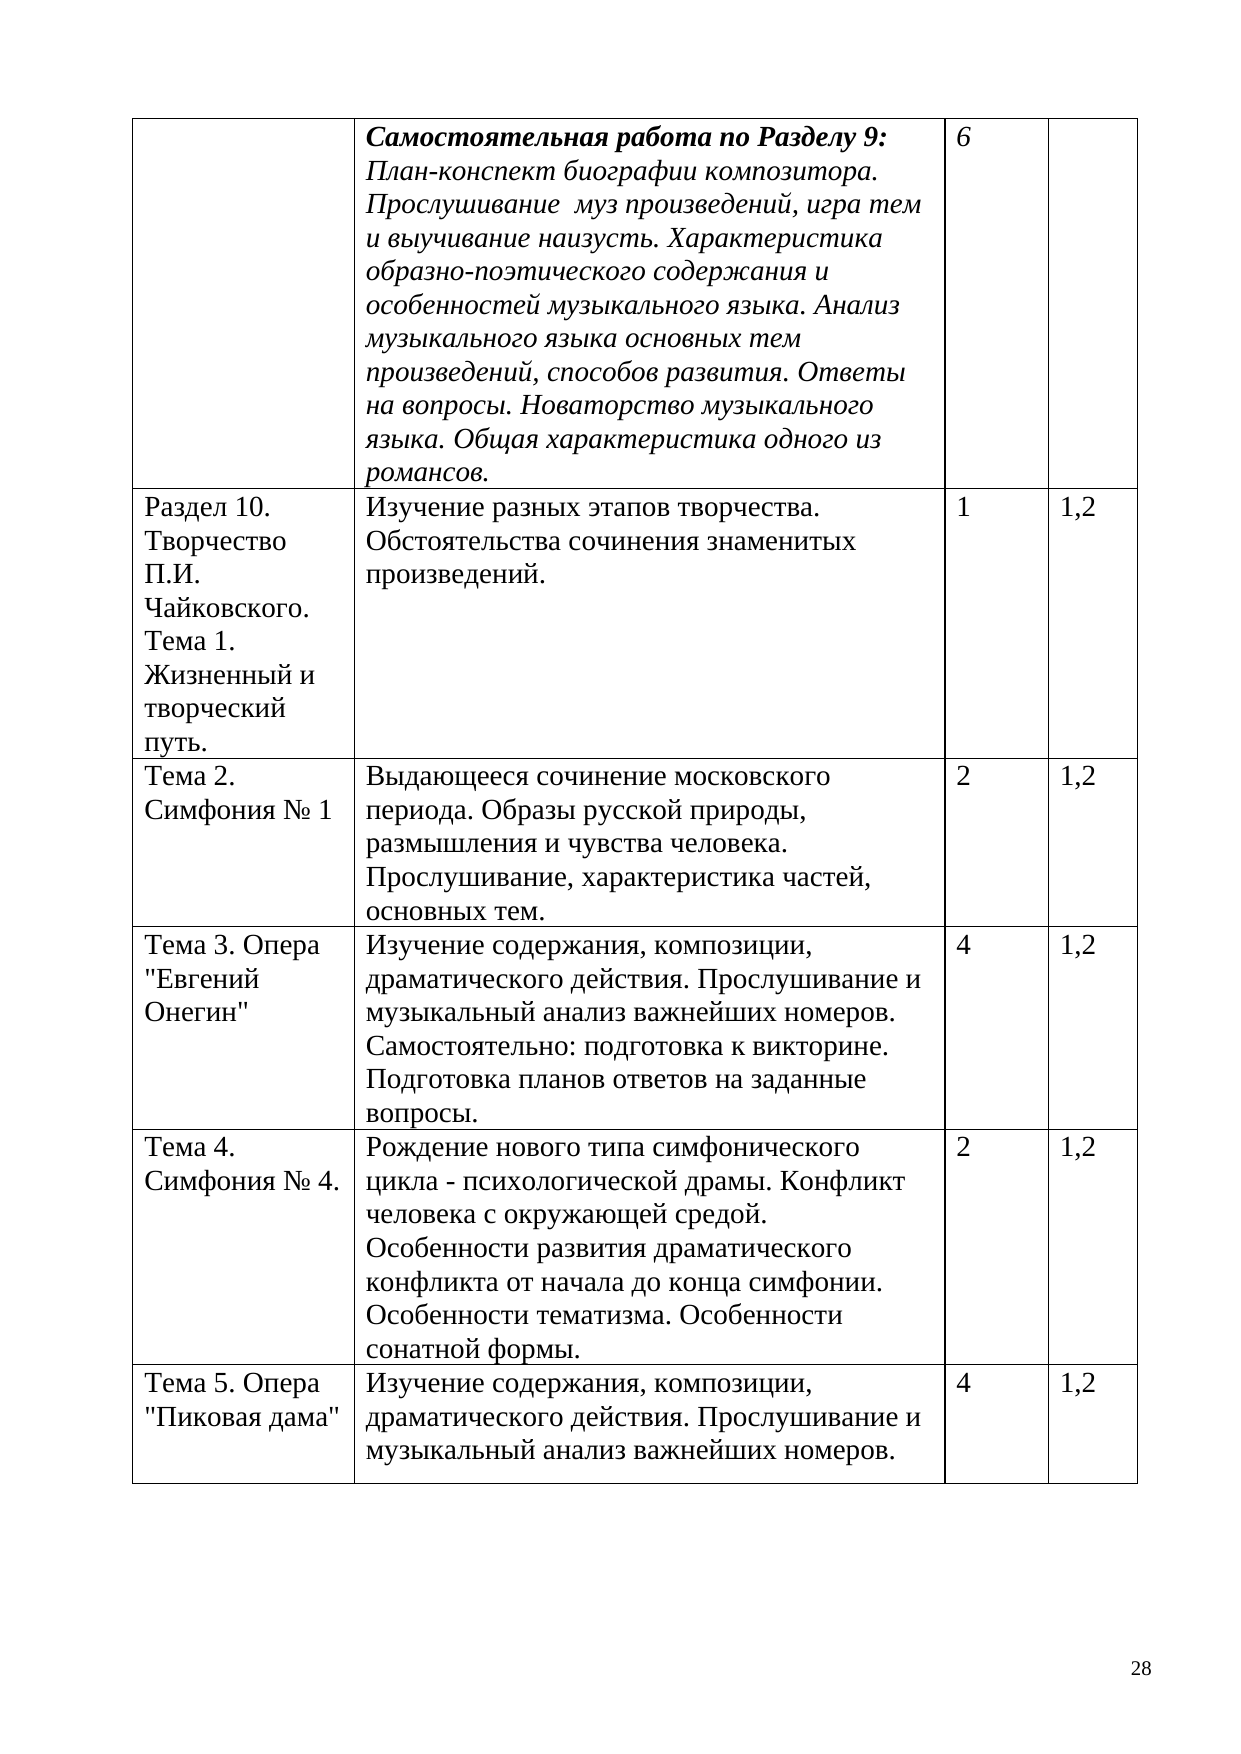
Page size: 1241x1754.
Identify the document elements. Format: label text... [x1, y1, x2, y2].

table_cell Тема 5. Опера "Пиковая дама" [133, 1365, 354, 1482]
table_cell 1,2 [1049, 927, 1137, 1128]
table_cell 1 [946, 489, 1048, 757]
table_cell Выдающееся сочинение московского периода. Образы русской природы, размышления и чувства человека. Прослушивание, характеристика частей, основных тем. [355, 759, 944, 926]
table_cell [133, 119, 354, 488]
table_cell 2 [946, 759, 1048, 926]
table_cell 1,2 [1049, 1365, 1137, 1482]
table_cell Тема 4. Симфония № 4. [133, 1130, 354, 1364]
table_cell Рождение нового типа симфонического цикла - психологической драмы. Конфликт человека с окружающей средой. Особенности развития драматического конфликта от начала до конца симфонии. Особенности тематизма. Особенности сонатной формы. [355, 1130, 944, 1364]
table_cell Изучение разных этапов творчества. Обстоятельства сочинения знаменитых произведений. [355, 489, 944, 757]
table_cell 4 [946, 1365, 1048, 1482]
table_cell Тема 2. Симфония № 1 [133, 759, 354, 926]
table_cell Изучение содержания, композиции, драматического действия. Прослушивание и музыкальный анализ важнейших номеров. [355, 1365, 944, 1482]
table_cell Раздел 10. Творчество П.И. Чайковского. Тема 1. Жизненный и творческий путь. [133, 489, 354, 757]
table_cell Изучение содержания, композиции, драматического действия. Прослушивание и музыкальный анализ важнейших номеров. Самостоятельно: подготовка к викторине. Подготовка планов ответов на заданные вопросы. [355, 927, 944, 1128]
table_cell Тема 3. Опера "Евгений Онегин" [133, 927, 354, 1128]
table_cell 1,2 [1049, 1130, 1137, 1364]
table_cell 4 [946, 927, 1048, 1128]
table_cell 1,2 [1049, 489, 1137, 757]
table_cell 2 [946, 1130, 1048, 1364]
table_cell 6 [946, 119, 1048, 488]
table_cell [1049, 119, 1137, 488]
table_cell Самостоятельная работа по Разделу 9: План-конспект биографии композитора. Прослушивание муз произведений, игра тем и выучивание наизусть. Характеристика образно-поэтического содержания и особенностей музыкального языка. Анализ музыкального языка основных тем произведений, способов развития. Ответы на вопросы. Новаторство музыкального языка. Общая характеристика одного из романсов. [355, 119, 944, 488]
table_cell 1,2 [1049, 759, 1137, 926]
